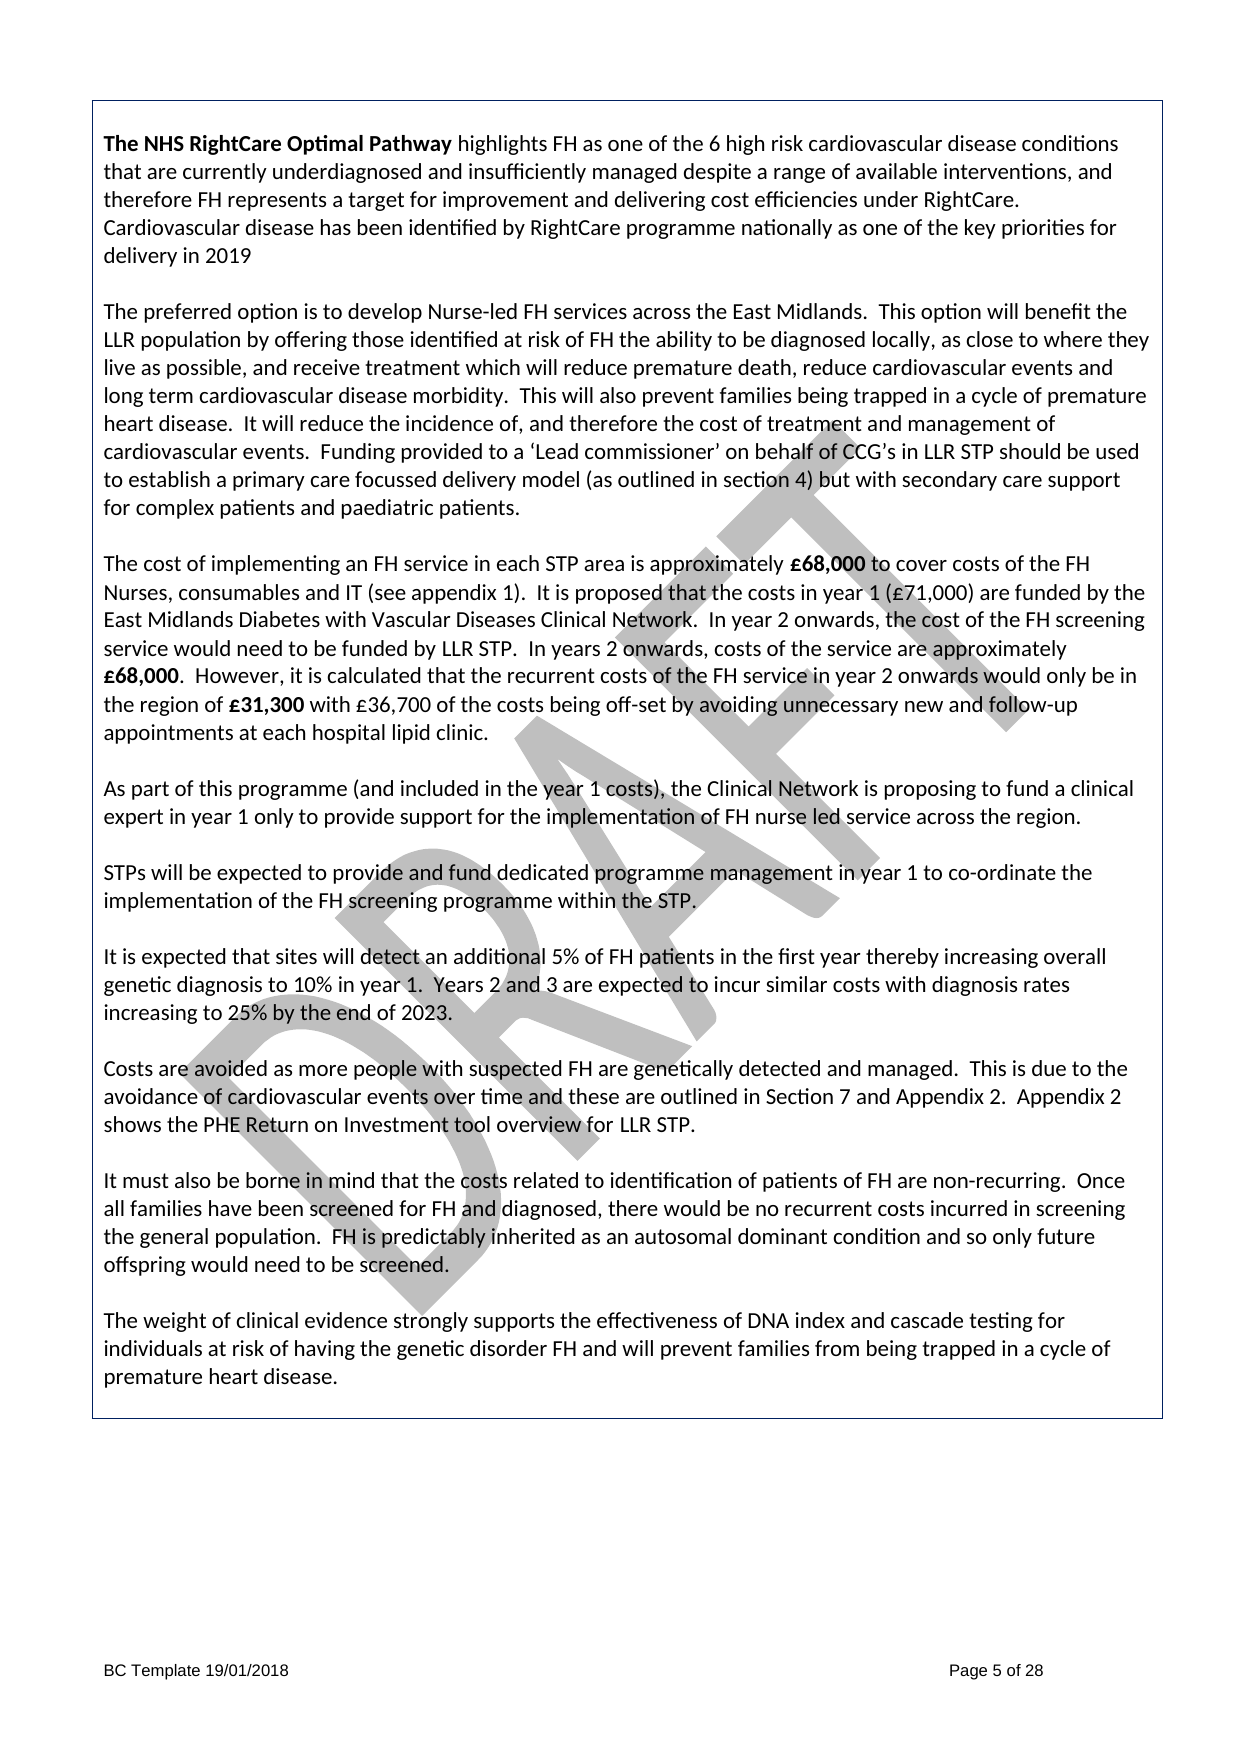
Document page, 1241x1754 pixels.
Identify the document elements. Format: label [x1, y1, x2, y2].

table_cell [93, 101, 1162, 1418]
